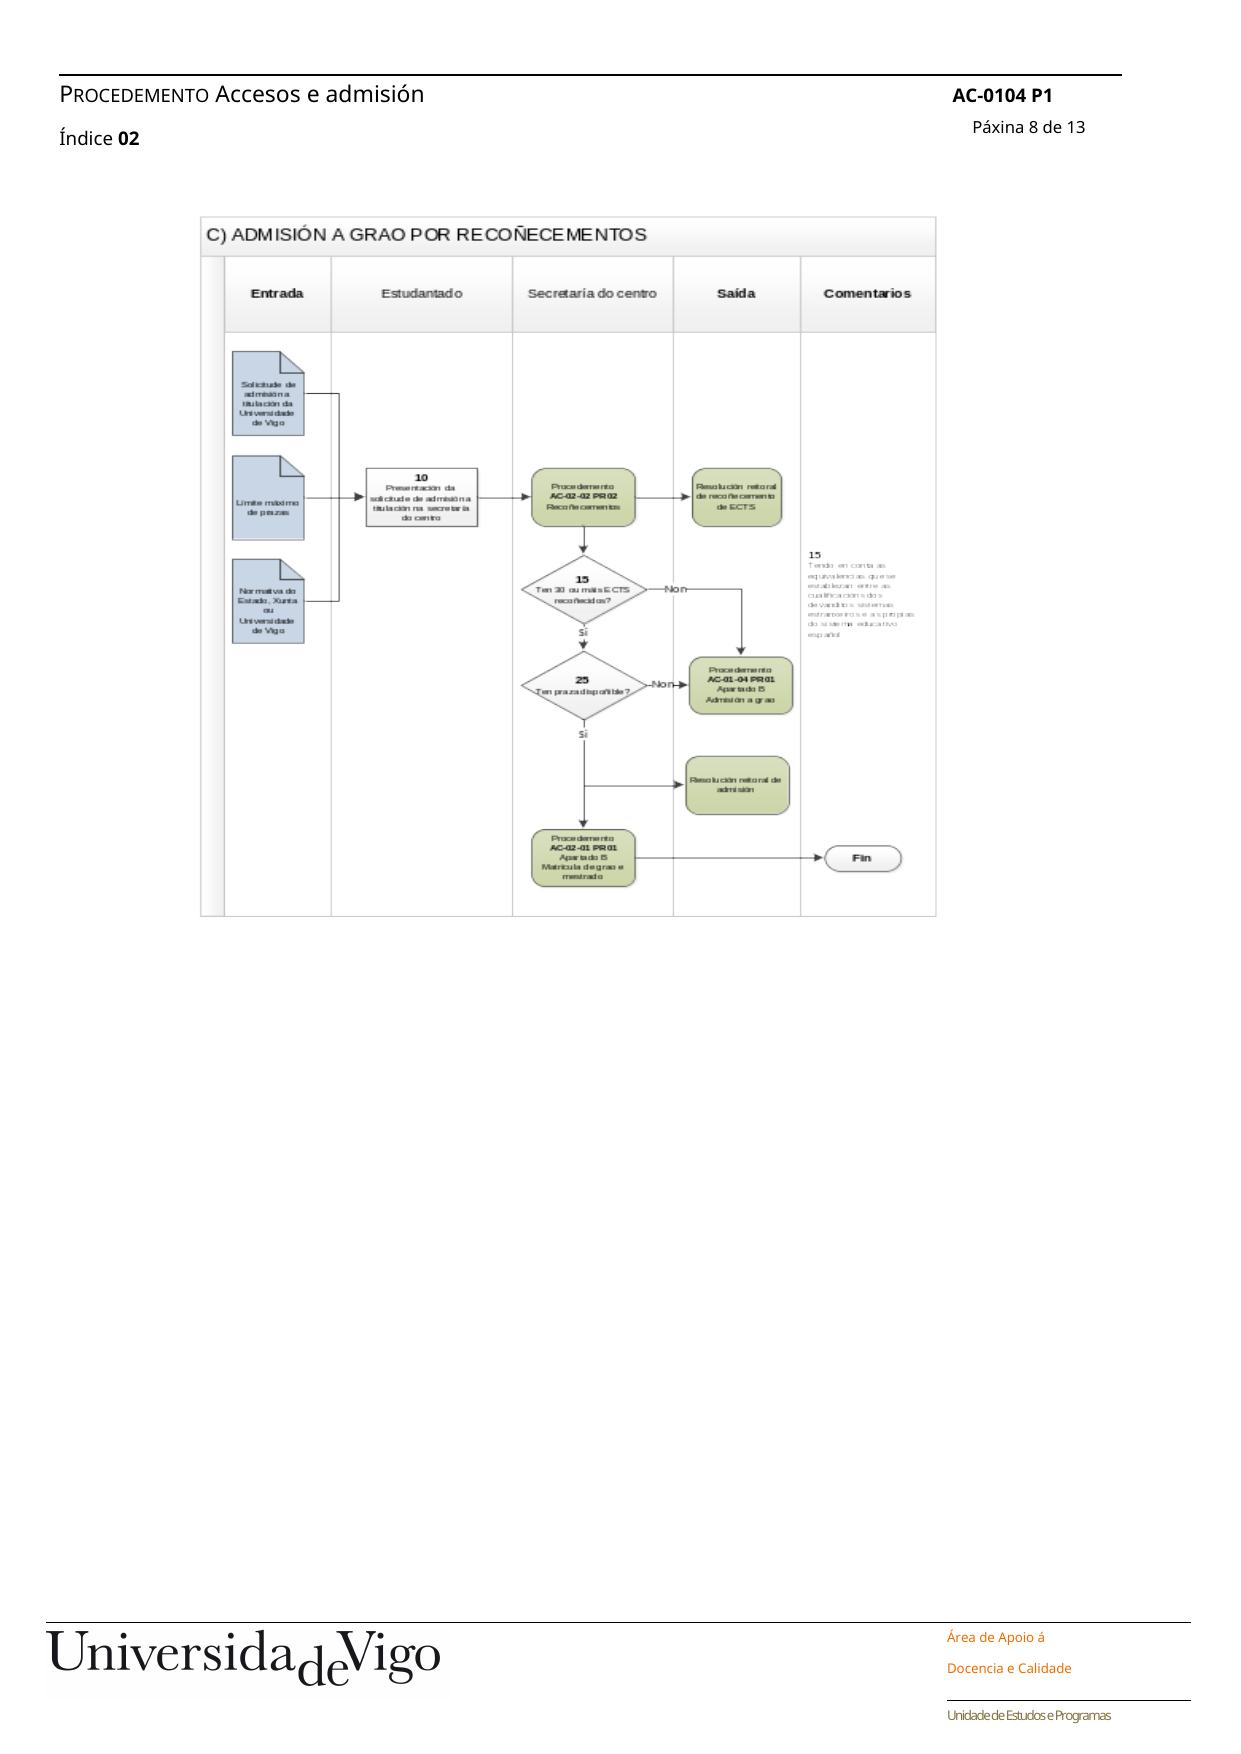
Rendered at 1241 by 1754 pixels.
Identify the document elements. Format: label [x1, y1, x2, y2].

picture [46, 1628, 452, 1700]
